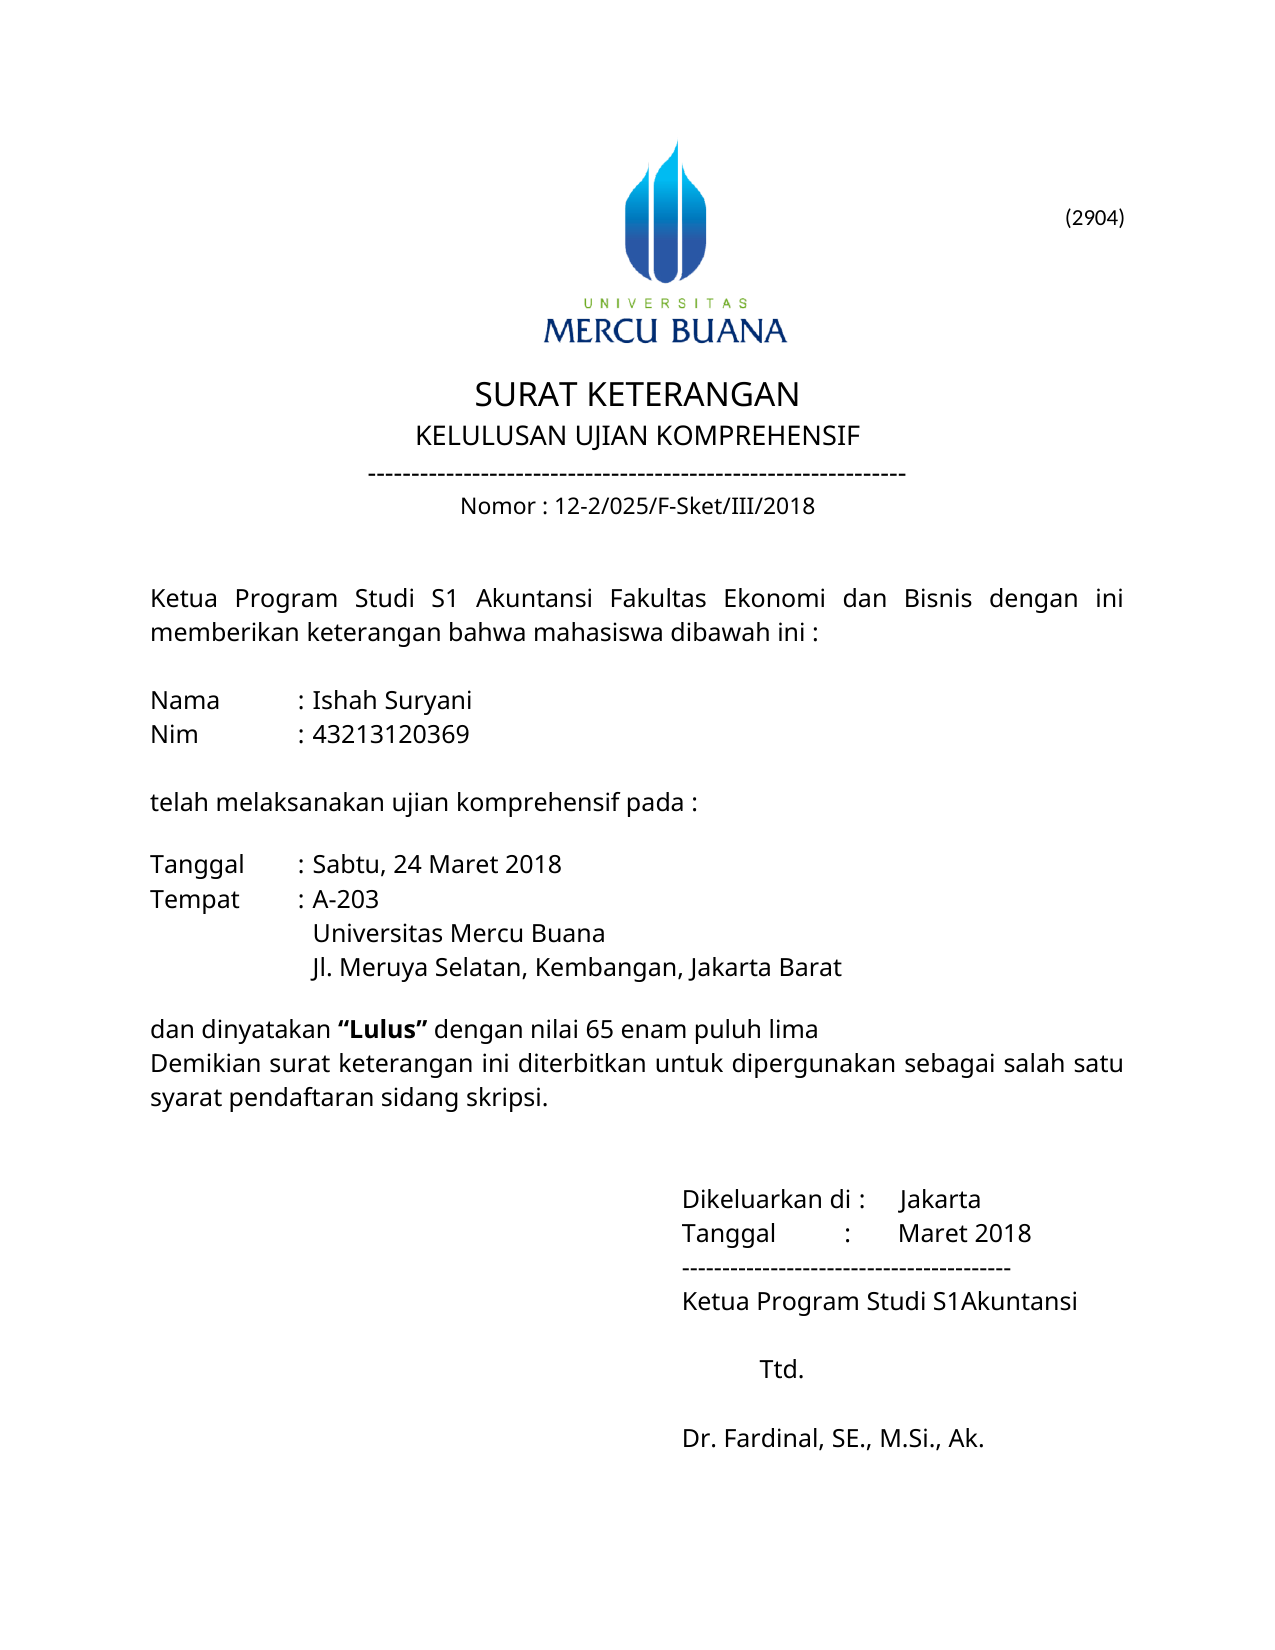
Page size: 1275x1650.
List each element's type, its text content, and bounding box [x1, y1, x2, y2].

text SURAT KETERANGAN [150, 371, 1125, 416]
picture [538, 231, 792, 347]
picture [538, 134, 792, 203]
text Nim : 43213120369 [150, 717, 1125, 751]
text Dikeluarkan di : Jakarta [150, 1182, 1125, 1216]
text (2904) [150, 203, 1125, 231]
text telah melaksanakan ujian komprehensif pada : [150, 785, 1125, 819]
text ----------------------------------------- [150, 1250, 1125, 1284]
text Ketua Program Studi S1 Akuntansi Fakultas Ekonomi dan Bisnis dengan ini memberikan keterangan bahwa mahasiswa dibawah ini : [150, 581, 1125, 649]
text Universitas Mercu Buana [150, 915, 1125, 949]
text Nama : Ishah Suryani [150, 683, 1125, 717]
text Ttd. [150, 1352, 1125, 1386]
text Tempat : A-203 [150, 881, 1125, 915]
text Demikian surat keterangan ini diterbitkan untuk dipergunakan sebagai salah satu syarat pendaftaran sidang skripsi. [150, 1046, 1125, 1114]
text Nomor : 12-2/025/F-Sket/III/2018 [150, 490, 1125, 521]
text dan dinyatakan “Lulus” dengan nilai 65 enam puluh lima [150, 1011, 1125, 1046]
text -------------------------------------------------------------- [150, 453, 1125, 490]
text Tanggal : Maret 2018 [150, 1216, 1125, 1250]
text Dr. Fardinal, SE., M.Si., Ak. [150, 1420, 1125, 1454]
text Tanggal : Sabtu, 24 Maret 2018 [150, 847, 1125, 881]
text KELULUSAN UJIAN KOMPREHENSIF [150, 416, 1125, 453]
text Ketua Program Studi S1Akuntansi [150, 1284, 1125, 1318]
text Jl. Meruya Selatan, Kembangan, Jakarta Barat [150, 949, 1125, 983]
